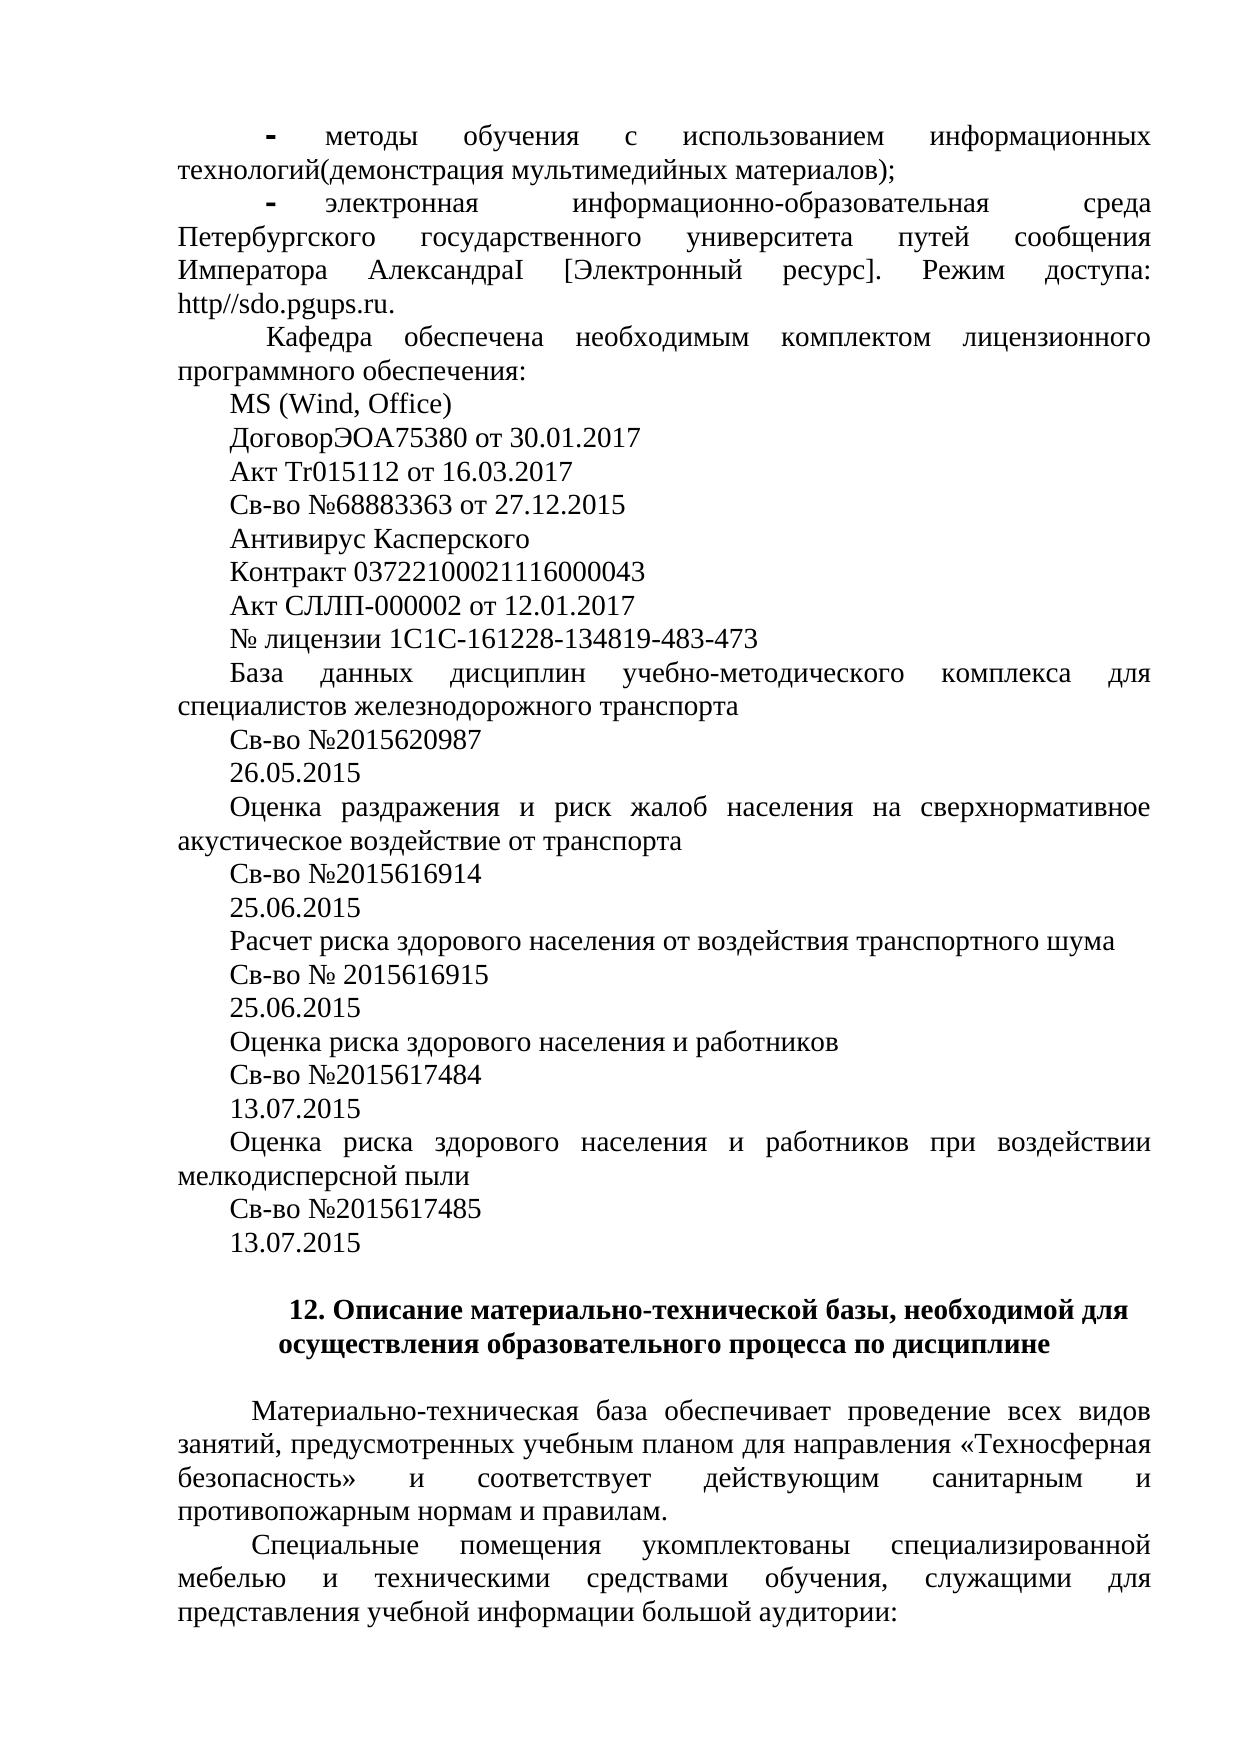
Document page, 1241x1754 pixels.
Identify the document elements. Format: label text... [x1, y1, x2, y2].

text Оценка раздражения и риск жалоб населения на сверхнормативное акустическое воздействие от транспорта [177, 789, 1152, 856]
text Св-во №2015616914 [177, 856, 1152, 890]
text Оценка риска здорового населения и работников [177, 1024, 1152, 1057]
text Специальные помещения укомплектованы специализированной мебелью и техническими средствами обучения, служащими для представления учебной информации большой аудитории: [177, 1527, 1152, 1628]
text № лицензии 1С1С-161228-134819-483-473 [177, 621, 1152, 655]
text Антивирус Касперского [177, 521, 1152, 554]
text 12. Описание материально-технической базы, необходимой для осуществления образовательного процесса по дисциплине [177, 1292, 1152, 1359]
text Расчет риска здорового населения от воздействия транспортного шума [177, 923, 1152, 957]
text 13.07.2015 [177, 1091, 1152, 1124]
text 25.06.2015 [177, 990, 1152, 1024]
text ДоговорЭОА75380 от 30.01.2017 [177, 420, 1152, 454]
text Материально-техническая база обеспечивает проведение всех видов занятий, предусмотренных учебным планом для направления «Техносферная безопасность» и соответствует действующим санитарным и противопожарным нормам и правилам. [177, 1393, 1152, 1527]
text 26.05.2015 [177, 756, 1152, 789]
text Св-во №68883363 от 27.12.2015 [177, 487, 1152, 521]
text Кафедра обеспечена необходимым комплектом лицензионного программного обеспечения: [177, 319, 1152, 387]
list электронная информационно-образовательная среда Петербургского государственного университета путей сообщения Императора АлександраI [Электронный ресурс]. Режим доступа: http//sdo.pgups.ru. [177, 185, 1152, 319]
text Св-во №2015620987 [177, 722, 1152, 756]
text Акт СЛЛП-000002 от 12.01.2017 [177, 588, 1152, 621]
text База данных дисциплин учебно-методического комплекса для специалистов железнодорожного транспорта [177, 655, 1152, 722]
text Оценка риска здорового населения и работников при воздействии мелкодисперсной пыли [177, 1124, 1152, 1192]
text 13.07.2015 [177, 1225, 1152, 1259]
text Св-во №2015617484 [177, 1057, 1152, 1091]
text MS (Wind, Office) [177, 387, 1152, 420]
list методы обучения с использованием информационных технологий(демонстрация мультимедийных материалов); [177, 118, 1152, 185]
text Акт Tr015112 от 16.03.2017 [177, 454, 1152, 487]
text Св-во № 2015616915 [177, 957, 1152, 990]
text 25.06.2015 [177, 890, 1152, 923]
text Контракт 03722100021116000043 [177, 554, 1152, 588]
text Св-во №2015617485 [177, 1192, 1152, 1225]
